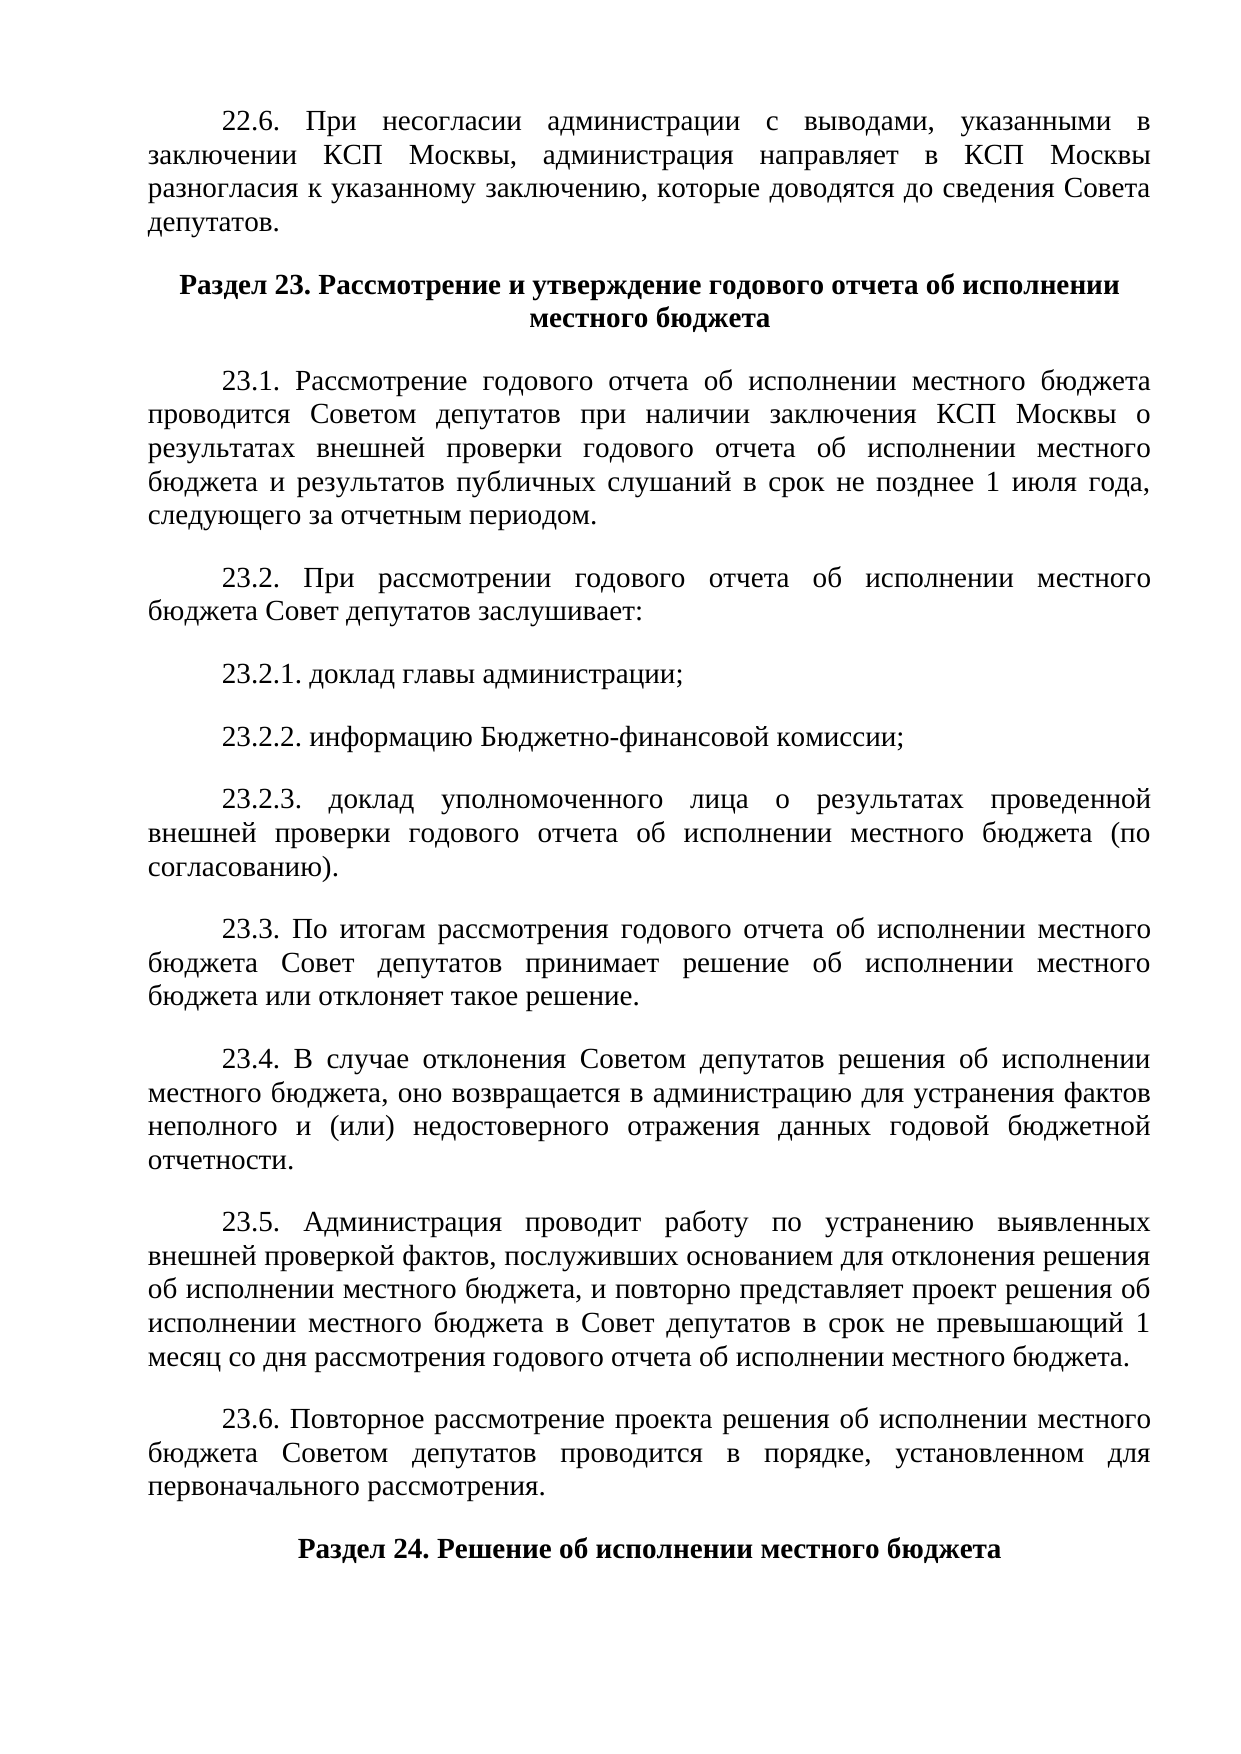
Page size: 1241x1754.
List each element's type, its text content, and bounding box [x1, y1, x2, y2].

text 23.4. В случае отклонения Советом депутатов решения об исполнении местного бюджета, оно возвращается в администрацию для устранения фактов неполного и (или) недостоверного отражения данных годовой бюджетной отчетности. [148, 1041, 1152, 1175]
text 22.6. При несогласии администрации с выводами, указанными в заключении КСП Москвы, администрация направляет в КСП Москвы разногласия к указанному заключению, которые доводятся до сведения Совета депутатов. [148, 103, 1152, 238]
text 23.2.2. информацию Бюджетно-финансовой комиссии; [148, 719, 1152, 752]
text 23.6. Повторное рассмотрение проекта решения об исполнении местного бюджета Советом депутатов проводится в порядке, установленном для первоначального рассмотрения. [148, 1401, 1152, 1502]
text Раздел 24. Решение об исполнении местного бюджета [148, 1531, 1152, 1565]
text 23.2.3. доклад уполномоченного лица о результатах проведенной внешней проверки годового отчета об исполнении местного бюджета (по согласованию). [148, 782, 1152, 882]
text Раздел 23. Рассмотрение и утверждение годового отчета об исполнении местного бюджета [148, 267, 1152, 334]
text 23.2.1. доклад главы администрации; [148, 656, 1152, 690]
text 23.1. Рассмотрение годового отчета об исполнении местного бюджета проводится Советом депутатов при наличии заключения КСП Москвы о результатах внешней проверки годового отчета об исполнении местного бюджета и результатов публичных слушаний в срок не позднее 1 июля года, следующего за отчетным периодом. [148, 363, 1152, 531]
text 23.3. По итогам рассмотрения годового отчета об исполнении местного бюджета Совет депутатов принимает решение об исполнении местного бюджета или отклоняет такое решение. [148, 911, 1152, 1012]
text 23.5. Администрация проводит работу по устранению выявленных внешней проверкой фактов, послуживших основанием для отклонения решения об исполнении местного бюджета, и повторно представляет проект решения об исполнении местного бюджета в Совет депутатов в срок не превышающий 1 месяц со дня рассмотрения годового отчета об исполнении местного бюджета. [148, 1204, 1152, 1372]
text 23.2. При рассмотрении годового отчета об исполнении местного бюджета Совет депутатов заслушивает: [148, 560, 1152, 627]
